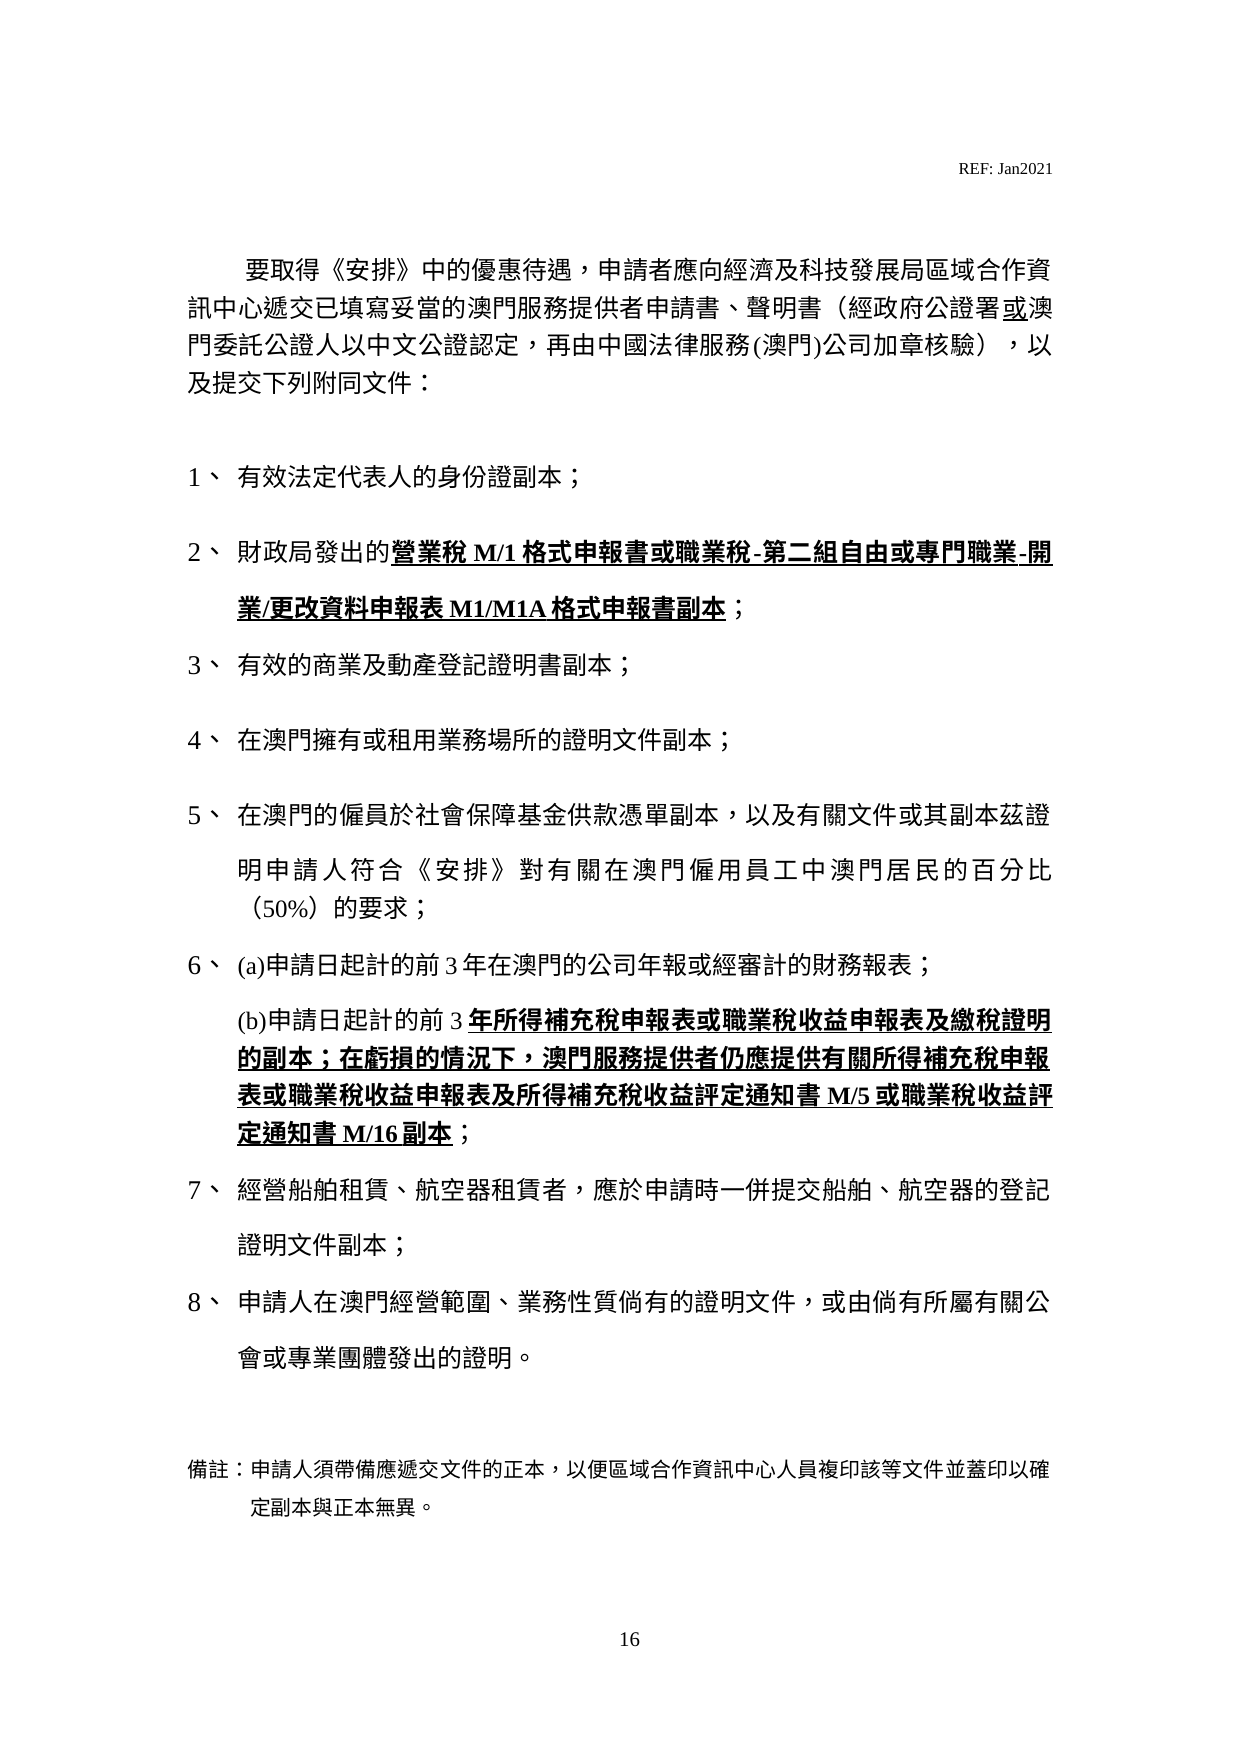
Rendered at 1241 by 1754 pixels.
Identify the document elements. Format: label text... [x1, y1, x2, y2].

list 財政局發出的營業稅M/1格式申報書或職業稅-第二組自由或專門職業-開業/更改資料申報表M1/M1A格式申報書副本； [187, 512, 1053, 625]
list 經營船舶租賃、航空器租賃者，應於申請時一併提交船舶、航空器的登記證明文件副本； [187, 1150, 1053, 1262]
text 要取得《安排》中的優惠待遇，申請者應向經濟及科技發展局區域合作資訊中心遞交已填寫妥當的澳門服務提供者申請書、聲明書（經政府公證署或澳門委託公證人以中文公證認定，再由中國法律服務(澳門)公司加章核驗），以及提交下列附同文件： [187, 250, 1053, 400]
list 在澳門的僱員於社會保障基金供款憑單副本，以及有關文件或其副本茲證明申請人符合《安排》對有關在澳門僱用員工中澳門居民的百分比（50%）的要求； [187, 775, 1053, 925]
list (a)申請日起計的前3年在澳門的公司年報或經審計的財務報表； (b)申請日起計的前3年所得補充稅申報表或職業稅收益申報表及繳稅證明的副本；在虧損的情況下，澳門服務提供者仍應提供有關所得補充稅申報表或職業稅收益申報表及所得補充稅收益評定通知書M/5或職業稅收益評定通知書M/16副本； [187, 925, 1053, 1150]
list 有效的商業及動產登記證明書副本； [187, 625, 1053, 700]
list 有效法定代表人的身份證副本； [187, 437, 1053, 512]
list 申請人在澳門經營範圍、業務性質倘有的證明文件，或由倘有所屬有關公會或專業團體發出的證明。 [187, 1262, 1053, 1375]
list 在澳門擁有或租用業務場所的證明文件副本； [187, 700, 1053, 775]
text REF: Jan2021 [187, 150, 1053, 187]
text 備註：申請人須帶備應遞交文件的正本，以便區域合作資訊中心人員複印該等文件並蓋印以確定副本與正本無異。 [187, 1450, 1053, 1525]
